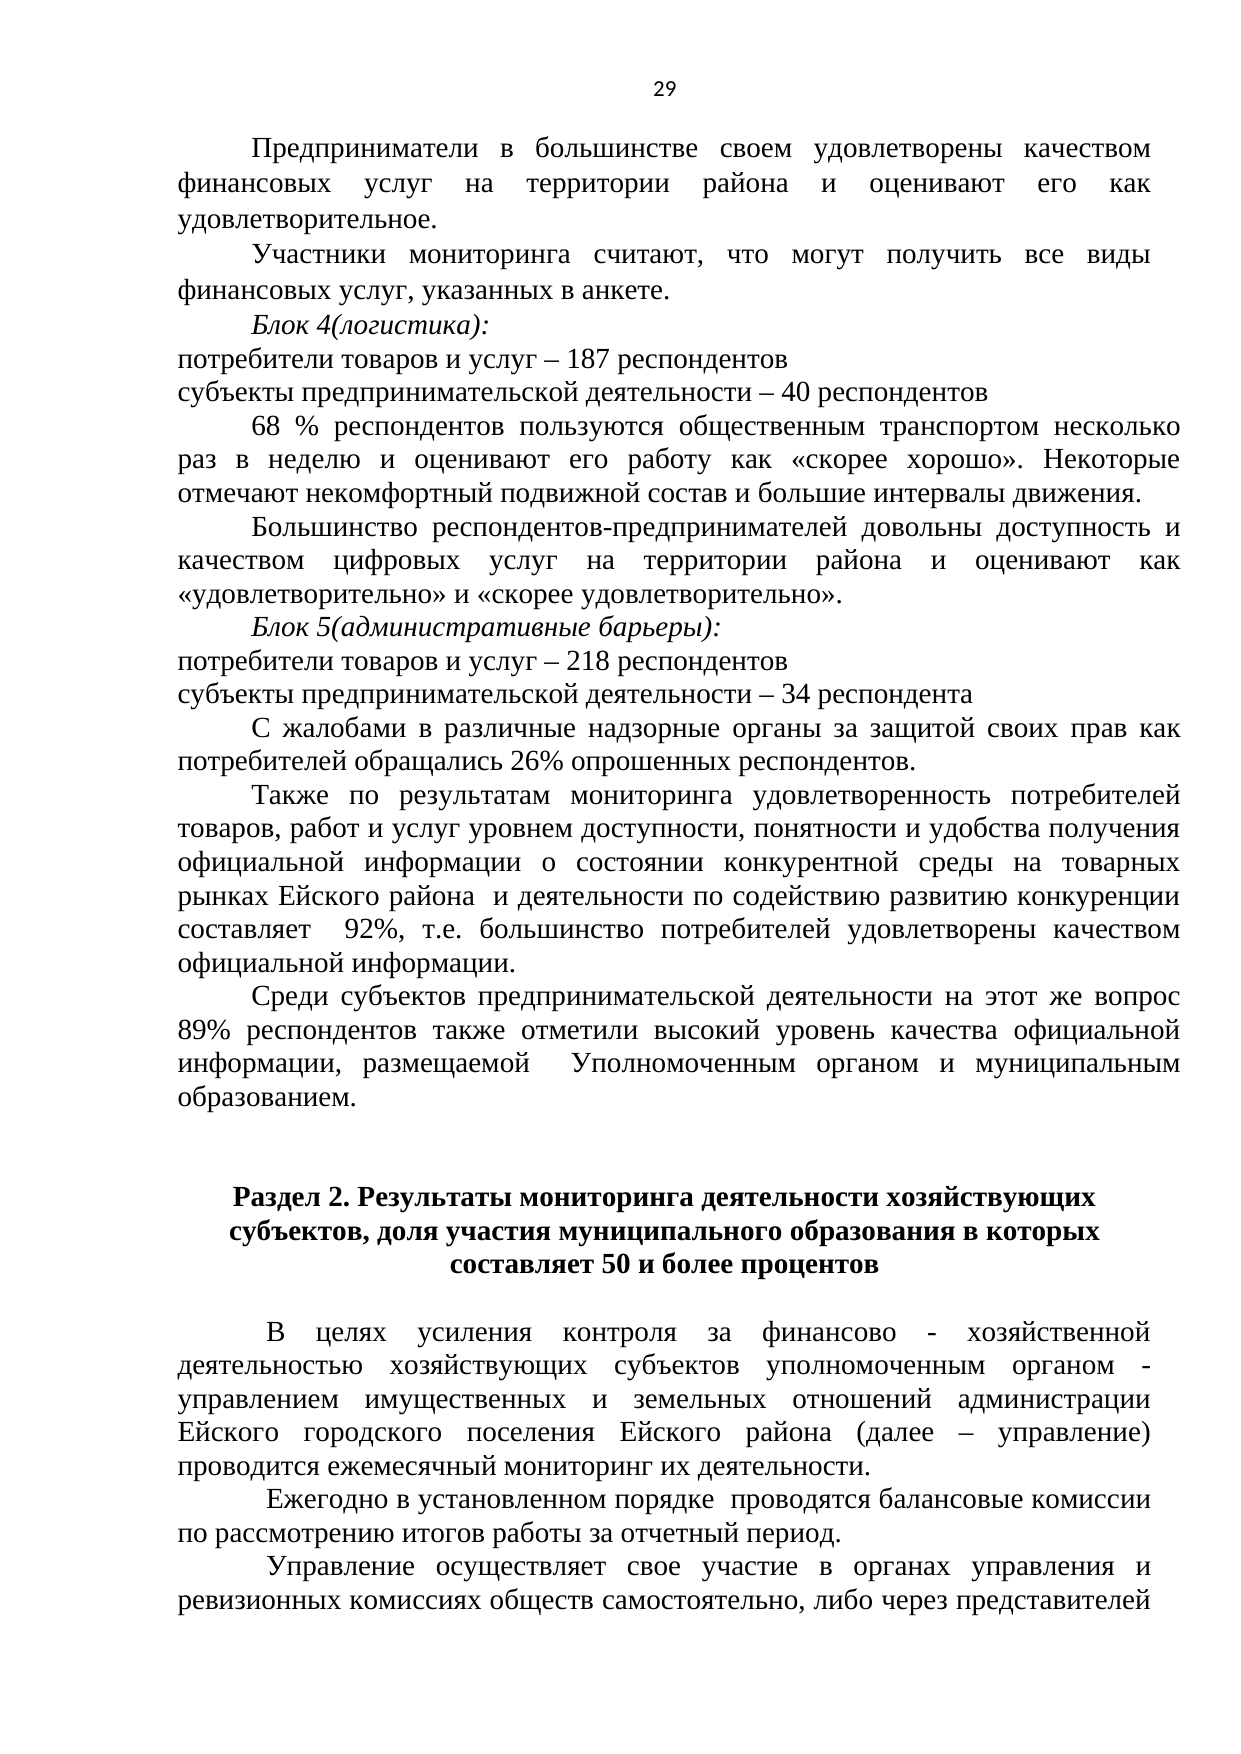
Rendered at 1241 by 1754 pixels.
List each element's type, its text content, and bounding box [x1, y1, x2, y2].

text Блок 5(административные барьеры): [177, 609, 1181, 643]
text Участники мониторинга считают, что могут получить все виды финансовых услуг, указанных в анкете. [177, 236, 1152, 306]
text Предприниматели в большинстве своем удовлетворены качеством финансовых услуг на территории района и оценивают его как удовлетворительное. [177, 130, 1152, 234]
text 68 % респондентов пользуются общественным транспортом несколько раз в неделю и оценивают его работу как «скорее хорошо». Некоторые отмечают некомфортный подвижной состав и большие интервалы движения. [177, 408, 1181, 509]
text субъекты предпринимательской деятельности – 34 респондента [177, 676, 1181, 710]
text В целях усиления контроля за финансово - хозяйственной деятельностью хозяйствующих субъектов уполномоченным органом - управлением имущественных и земельных отношений администрации Ейского городского поселения Ейского района (далее – управление) проводится ежемесячный мониторинг их деятельности. [177, 1314, 1152, 1481]
text потребители товаров и услуг – 187 респондентов [177, 341, 1181, 374]
text субъекты предпринимательской деятельности – 40 респондентов [177, 374, 1181, 408]
text С жалобами в различные надзорные органы за защитой своих прав как потребителей обращались 26% опрошенных респондентов. [177, 710, 1181, 777]
text потребители товаров и услуг – 218 респондентов [177, 643, 1181, 676]
text Раздел 2. Результаты мониторинга деятельности хозяйствующих субъектов, доля участия муниципального образования в которых составляет 50 и более процентов [177, 1179, 1152, 1280]
text Большинство респондентов-предпринимателей довольны доступность и качеством цифровых услуг на территории района и оценивают как «удовлетворительно» и «скорее удовлетворительно». [177, 509, 1181, 609]
text Среди субъектов предпринимательской деятельности на этот же вопрос 89% респондентов также отметили высокий уровень качества официальной информации, размещаемой Уполномоченным органом и муниципальным образованием. [177, 978, 1181, 1112]
text Также по результатам мониторинга удовлетворенность потребителей товаров, работ и услуг уровнем доступности, понятности и удобства получения официальной информации о состоянии конкурентной среды на товарных рынках Ейского района и деятельности по содействию развитию конкуренции составляет 92%, т.е. большинство потребителей удовлетворены качеством официальной информации. [177, 777, 1181, 978]
text Блок 4(логистика): [177, 307, 1181, 341]
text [177, 1548, 1152, 1616]
text Ежегодно в установленном порядке проводятся балансовые комиссии по рассмотрению итогов работы за отчетный период. [177, 1481, 1152, 1548]
